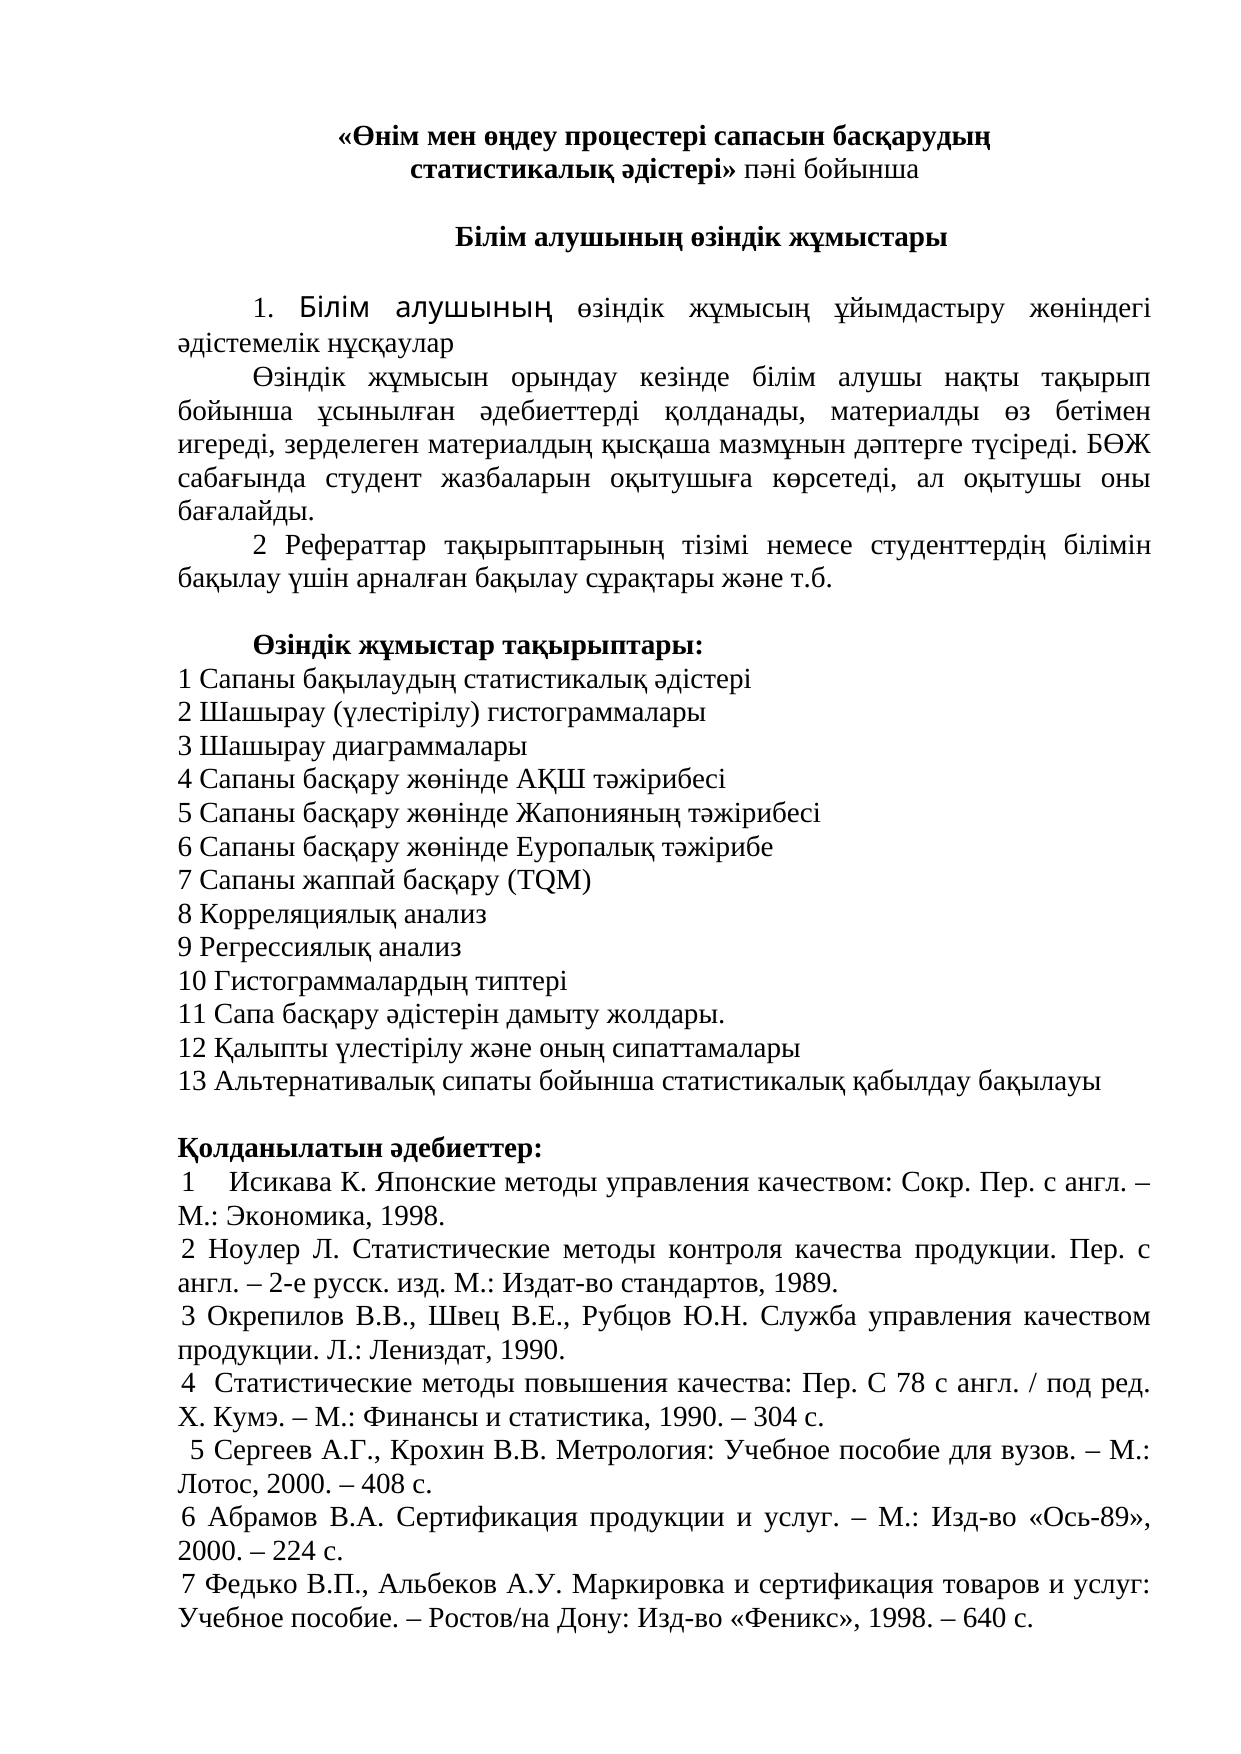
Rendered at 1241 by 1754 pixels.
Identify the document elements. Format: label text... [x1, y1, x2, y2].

text 1 Сапаны бақылаудың статистикалық әдістері [177, 661, 1122, 694]
text 4 Сапаны басқару жөнінде АҚШ тәжірибесі [177, 762, 1122, 795]
text 10 Гистограммалардың типтері [177, 963, 1122, 996]
text 2 Ноулер Л. Статистические методы контроля качества продукции. Пер. с англ. – 2-е русск. изд. М.: Издат-во стандартов, 1989. [177, 1231, 1152, 1298]
text Қолданылатын әдебиеттер: [177, 1131, 1152, 1164]
text 3 Шашырау диаграммалары [177, 728, 1122, 762]
text 1. Білім алушының өзіндік жұмысың ұйымдастыру жөніндегі әдістемелік нұсқаулар [177, 286, 1152, 359]
text статистикалық әдістері» пәні бойынша [177, 152, 1152, 185]
text 3 Окрепилов В.В., Швец В.Е., Рубцов Ю.Н. Служба управления качеством продукции. Л.: Лениздат, 1990. [177, 1298, 1152, 1365]
text 7 Федько В.П., Альбеков А.У. Маркировка и сертификация товаров и услуг: Учебное пособие. – Ростов/на Дону: Изд-во «Феникс», 1998. – 640 с. [177, 1567, 1152, 1634]
text 2 Шашырау (үлестірілу) гистограммалары [177, 694, 1122, 728]
text 11 Сапа басқару әдістерін дамыту жолдары. [177, 996, 1122, 1030]
text Өзіндік жұмысын орындау кезінде білім алушы нақты тақырып бойынша ұсынылған әдебиеттерді қолданады, материалды өз бетімен игереді, зерделеген материалдың қысқаша мазмұнын дәптерге түсіреді. БӨЖ сабағында студент жазбаларын оқытушыға көрсетеді, ал оқытушы оны бағалайды. [177, 359, 1152, 527]
text 2 Рефераттар тақырыптарының тізімі немесе студенттердің білімін бақылау үшін арналған бақылау сұрақтары және т.б. [177, 527, 1152, 594]
text 6 Сапаны басқару жөнінде Еуропалық тәжірибе [177, 829, 1122, 862]
text 4 Статистические методы повышения качества: Пер. С 78 с англ. / под ред. Х. Кумэ. – М.: Финансы и статистика, 1990. – 304 с. [177, 1365, 1152, 1432]
text 5 Сапаны басқару жөнінде Жапонияның тәжірибесі [177, 795, 1122, 829]
text Өзіндік жұмыстар тақырыптары: [177, 627, 1152, 661]
text «Өнім мен өңдеу процестері сапасын басқарудың [177, 118, 1152, 152]
text 8 Корреляциялық анализ [177, 896, 1122, 929]
text Білім алушының өзіндік жұмыстары [236, 219, 1152, 252]
text 13 Альтернативалық сипаты бойынша статистикалық қабылдау бақылауы [177, 1063, 1122, 1097]
text 6 Абрамов В.А. Сертификация продукции и услуг. – М.: Изд-во «Ось-89», 2000. – 224 с. [177, 1499, 1152, 1567]
text 1 Исикава К. Японские методы управления качеством: Сокр. Пер. с англ. – М.: Экономика, 1998. [177, 1164, 1152, 1231]
text 12 Қалыпты үлестірілу және оның сипаттамалары [177, 1030, 1122, 1063]
text 5 Сергеев А.Г., Крохин В.В. Метрология: Учебное пособие для вузов. – М.: Лотос, 2000. – 408 с. [177, 1432, 1152, 1499]
text 7 Сапаны жаппай басқару (TQM) [177, 862, 1122, 896]
text 9 Регрессиялық анализ [177, 929, 1122, 963]
